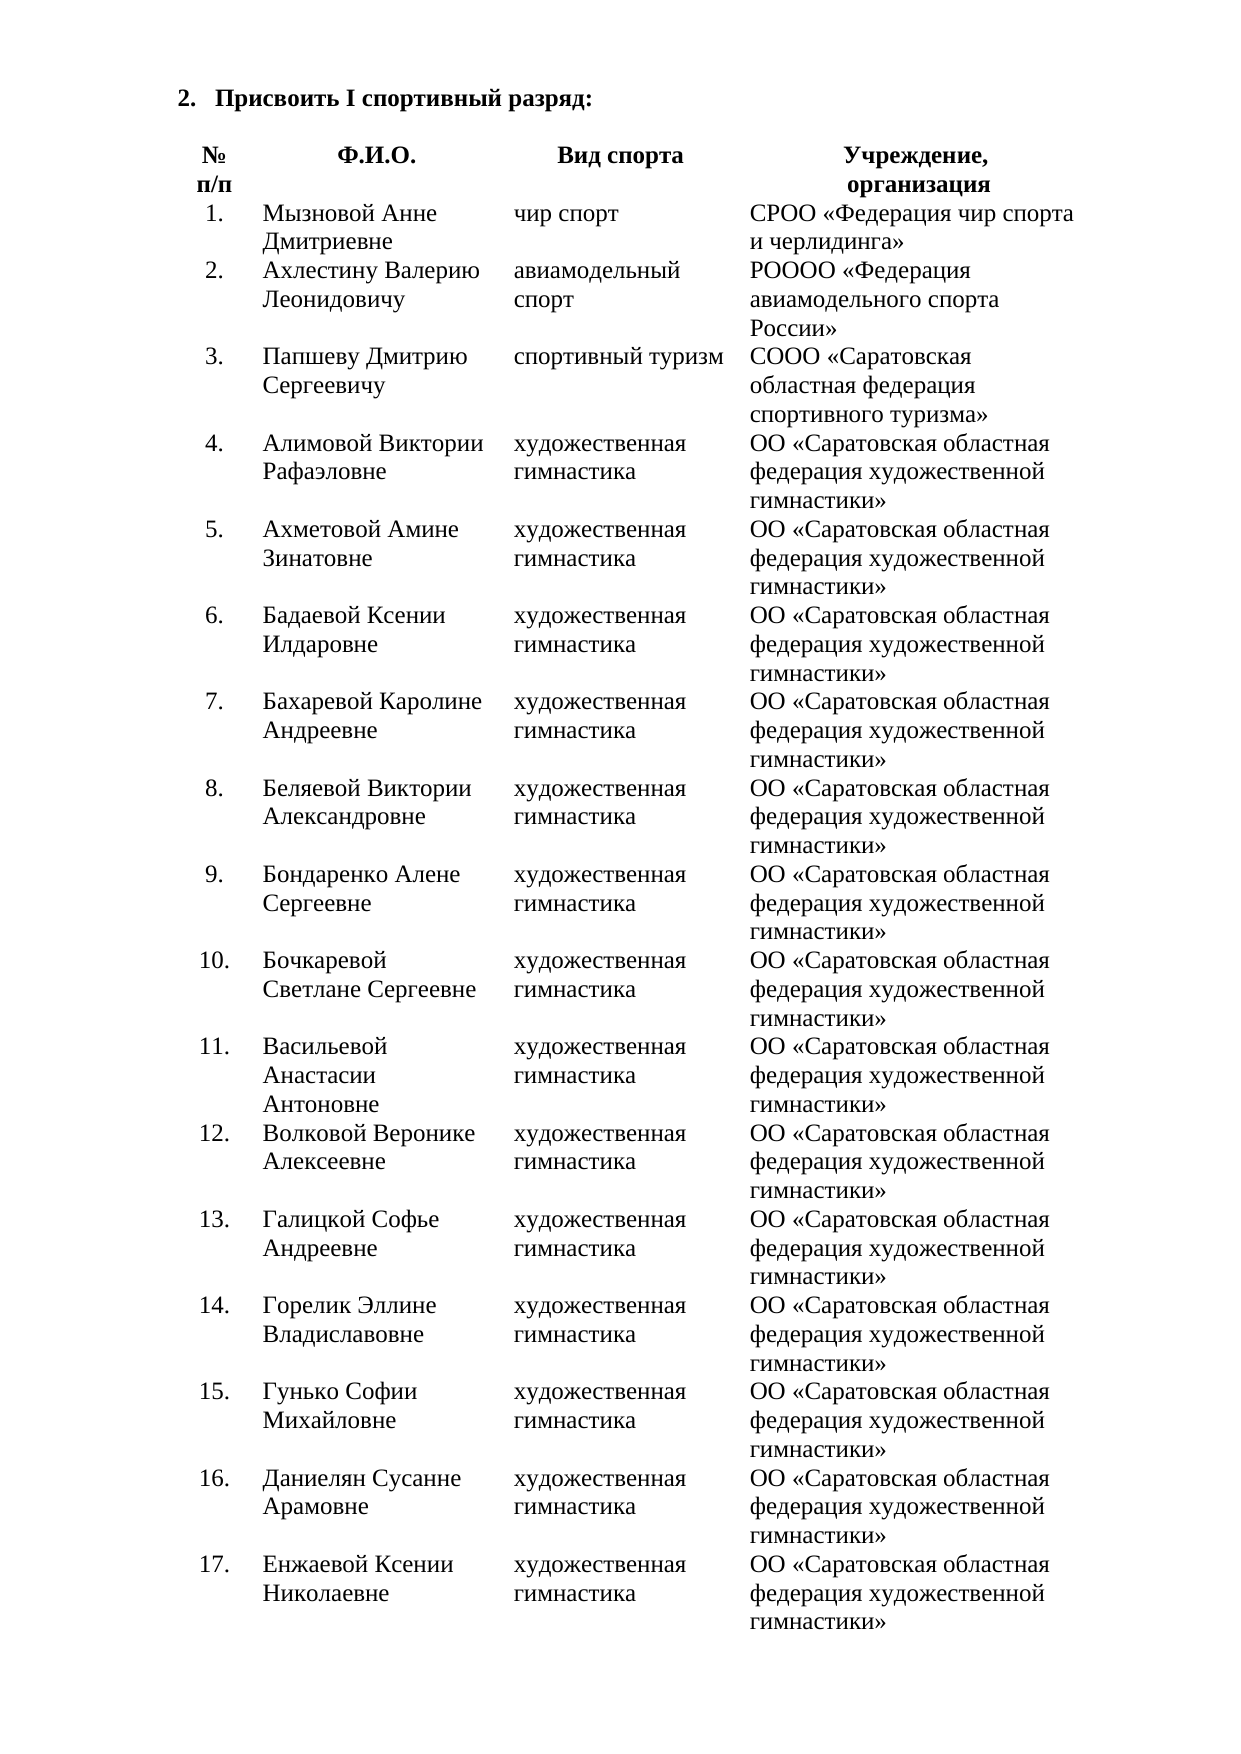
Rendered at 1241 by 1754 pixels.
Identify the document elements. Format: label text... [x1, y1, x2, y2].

table_cell художественная гимнастика [502, 428, 738, 514]
table_cell 10. [177, 945, 251, 1031]
table_cell 4. [177, 428, 251, 514]
table_cell художественная гимнастика [502, 600, 738, 686]
list Присвоить I спортивный разряд: [177, 83, 1152, 111]
table_cell ОО «Саратовская областная федерация художественной гимнастики» [738, 1290, 1093, 1376]
table_cell Волковой Веронике Алексеевне [251, 1118, 502, 1204]
table_cell художественная гимнастика [502, 686, 738, 773]
table_cell художественная гимнастика [502, 859, 738, 945]
table_cell Гунько Софии Михайловне [251, 1376, 502, 1463]
table_cell Бондаренко Алене Сергеевне [251, 859, 502, 945]
table_cell 1. [177, 198, 251, 255]
table_cell ОО «Саратовская областная федерация художественной гимнастики» [738, 945, 1093, 1031]
table_cell 2. [177, 255, 251, 341]
table_cell 16. [177, 1463, 251, 1549]
table_cell ОО «Саратовская областная федерация художественной гимнастики» [738, 428, 1093, 514]
table_header № п/п [177, 140, 251, 198]
table_cell Беляевой Виктории Александровне [251, 773, 502, 859]
table_cell художественная гимнастика [502, 1031, 738, 1118]
table_cell РОООО «Федерация авиамодельного спорта России» [738, 255, 1093, 341]
table_cell Васильевой Анастасии Антоновне [251, 1031, 502, 1118]
table_cell ОО «Саратовская областная федерация художественной гимнастики» [738, 859, 1093, 945]
table_cell Ахметовой Амине Зинатовне [251, 514, 502, 600]
table_cell Даниелян Сусанне Арамовне [251, 1463, 502, 1549]
table_cell спортивный туризм [502, 341, 738, 428]
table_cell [738, 1463, 1093, 1549]
table_cell чир спорт [502, 198, 738, 255]
table_cell ОО «Саратовская областная федерация художественной гимнастики» [738, 1118, 1093, 1204]
table_cell 9. [177, 859, 251, 945]
table_cell Бадаевой Ксении Илдаровне [251, 600, 502, 686]
table_cell 7. [177, 686, 251, 773]
table_cell художественная гимнастика [502, 1204, 738, 1290]
table_cell 6. [177, 600, 251, 686]
table_cell художественная гимнастика [502, 1290, 738, 1376]
table_cell 17. [177, 1549, 251, 1635]
table_cell Горелик Эллине Владиславовне [251, 1290, 502, 1376]
table_cell художественная гимнастика [502, 514, 738, 600]
table_cell ОО «Саратовская областная федерация художественной гимнастики» [738, 600, 1093, 686]
table_cell ОО «Саратовская областная федерация художественной гимнастики» [738, 1204, 1093, 1290]
table_cell 8. [177, 773, 251, 859]
table_header Учреждение, организация [738, 140, 1093, 198]
table_cell художественная гимнастика [502, 1376, 738, 1463]
table_cell 3. [177, 341, 251, 428]
table_cell ОО «Саратовская областная федерация художественной гимнастики» [738, 686, 1093, 773]
table_cell художественная гимнастика [502, 1463, 738, 1549]
table_cell Мызновой Анне Дмитриевне [251, 198, 502, 255]
table_cell авиамодельный спорт [502, 255, 738, 341]
table_cell СРОО «Федерация чир спорта и черлидинга» [738, 198, 1093, 255]
table_cell Бочкаревой Светлане Сергеевне [251, 945, 502, 1031]
table_cell художественная гимнастика [502, 945, 738, 1031]
table_cell 12. [177, 1118, 251, 1204]
table_cell Енжаевой Ксении Николаевне [251, 1549, 502, 1635]
table_cell 14. [177, 1290, 251, 1376]
table_cell ОО «Саратовская областная федерация художественной гимнастики» [738, 514, 1093, 600]
table_cell художественная гимнастика [502, 773, 738, 859]
table_cell Папшеву Дмитрию Сергеевичу [251, 341, 502, 428]
table_cell художественная гимнастика [502, 1118, 738, 1204]
table_cell 15. [177, 1376, 251, 1463]
table_cell Алимовой Виктории Рафаэловне [251, 428, 502, 514]
table_cell 11. [177, 1031, 251, 1118]
table_cell Бахаревой Каролине Андреевне [251, 686, 502, 773]
table_cell СООО «Саратовская областная федерация спортивного туризма» [738, 341, 1093, 428]
table_cell Ахлестину Валерию Леонидовичу [251, 255, 502, 341]
table_header Вид спорта [502, 140, 738, 198]
table_cell 5. [177, 514, 251, 600]
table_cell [738, 1549, 1093, 1635]
table_cell ОО «Саратовская областная федерация художественной гимнастики» [738, 1376, 1093, 1463]
table_cell ОО «Саратовская областная федерация художественной гимнастики» [738, 773, 1093, 859]
table_header Ф.И.О. [251, 140, 502, 198]
table_cell 13. [177, 1204, 251, 1290]
table_cell ОО «Саратовская областная федерация художественной гимнастики» [738, 1031, 1093, 1118]
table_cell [502, 1549, 738, 1635]
table_cell Галицкой Софье Андреевне [251, 1204, 502, 1290]
